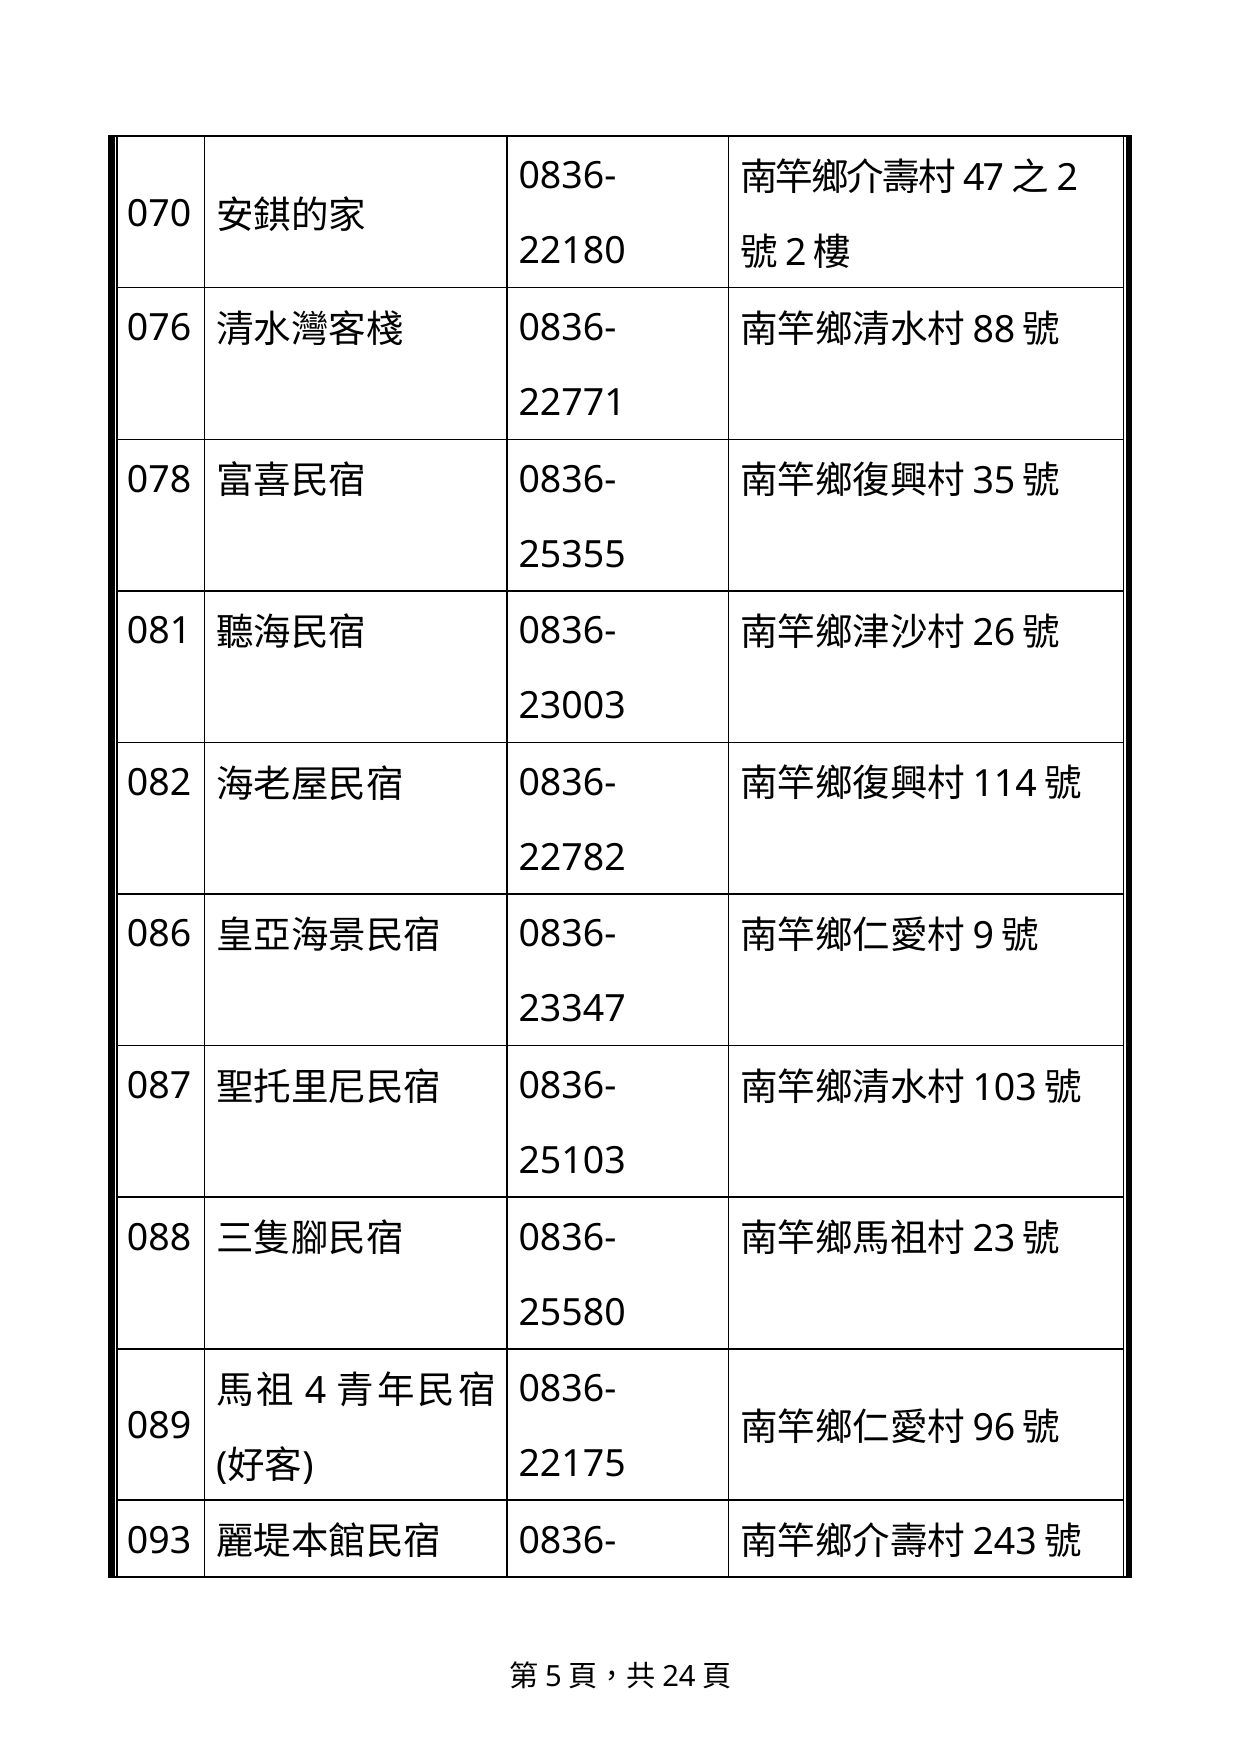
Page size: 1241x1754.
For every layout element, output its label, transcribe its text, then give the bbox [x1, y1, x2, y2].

table_cell 093 [118, 1501, 204, 1576]
table_cell 0836-25103 [508, 1046, 728, 1196]
table_cell 南竿鄉仁愛村96號 [729, 1350, 1123, 1499]
table_cell 0836-22175 [508, 1350, 728, 1499]
table_cell 087 [118, 1046, 204, 1196]
table_cell 0836-22180 [508, 137, 728, 287]
table_cell 081 [118, 592, 204, 742]
table_cell 0836-25580 [508, 1198, 728, 1348]
table_cell 聖托里尼民宿 [205, 1046, 506, 1196]
table_cell 南竿鄉馬祖村23號 [729, 1198, 1123, 1348]
table_cell 086 [118, 895, 204, 1045]
table_cell 南竿鄉清水村88號 [729, 288, 1123, 438]
table_cell 三隻腳民宿 [205, 1198, 506, 1348]
table_cell 海老屋民宿 [205, 743, 506, 893]
table_cell 0836-23347 [508, 895, 728, 1045]
table_cell 馬祖4青年民宿(好客) [205, 1350, 506, 1499]
table_cell 南竿鄉介壽村243號 [729, 1501, 1123, 1576]
table_cell 南竿鄉津沙村26號 [729, 592, 1123, 742]
table_cell 0836-22771 [508, 288, 728, 438]
table_cell 南竿鄉仁愛村9號 [729, 895, 1123, 1045]
table_cell 070 [118, 137, 204, 287]
table_cell 0836-25355 [508, 440, 728, 590]
table_cell 078 [118, 440, 204, 590]
table_cell 088 [118, 1198, 204, 1348]
table_cell 皇亞海景民宿 [205, 895, 506, 1045]
table_cell 麗堤本館民宿 [205, 1501, 506, 1576]
table_cell 0836-23003 [508, 592, 728, 742]
table_cell 安錤的家 [205, 137, 506, 287]
table_cell 南竿鄉復興村114號 [729, 743, 1123, 893]
table_cell 076 [118, 288, 204, 438]
table_cell 0836-26688 [508, 1501, 728, 1576]
table_cell 富喜民宿 [205, 440, 506, 590]
table_cell 南竿鄉復興村35號 [729, 440, 1123, 590]
table_cell 南竿鄉介壽村47之2號2樓 [729, 137, 1123, 287]
table_cell 聽海民宿 [205, 592, 506, 742]
table_cell 082 [118, 743, 204, 893]
table_cell 南竿鄉清水村103號 [729, 1046, 1123, 1196]
table_cell 清水灣客棧 [205, 288, 506, 438]
table_cell 089 [118, 1350, 204, 1499]
table_cell 0836-22782 [508, 743, 728, 893]
